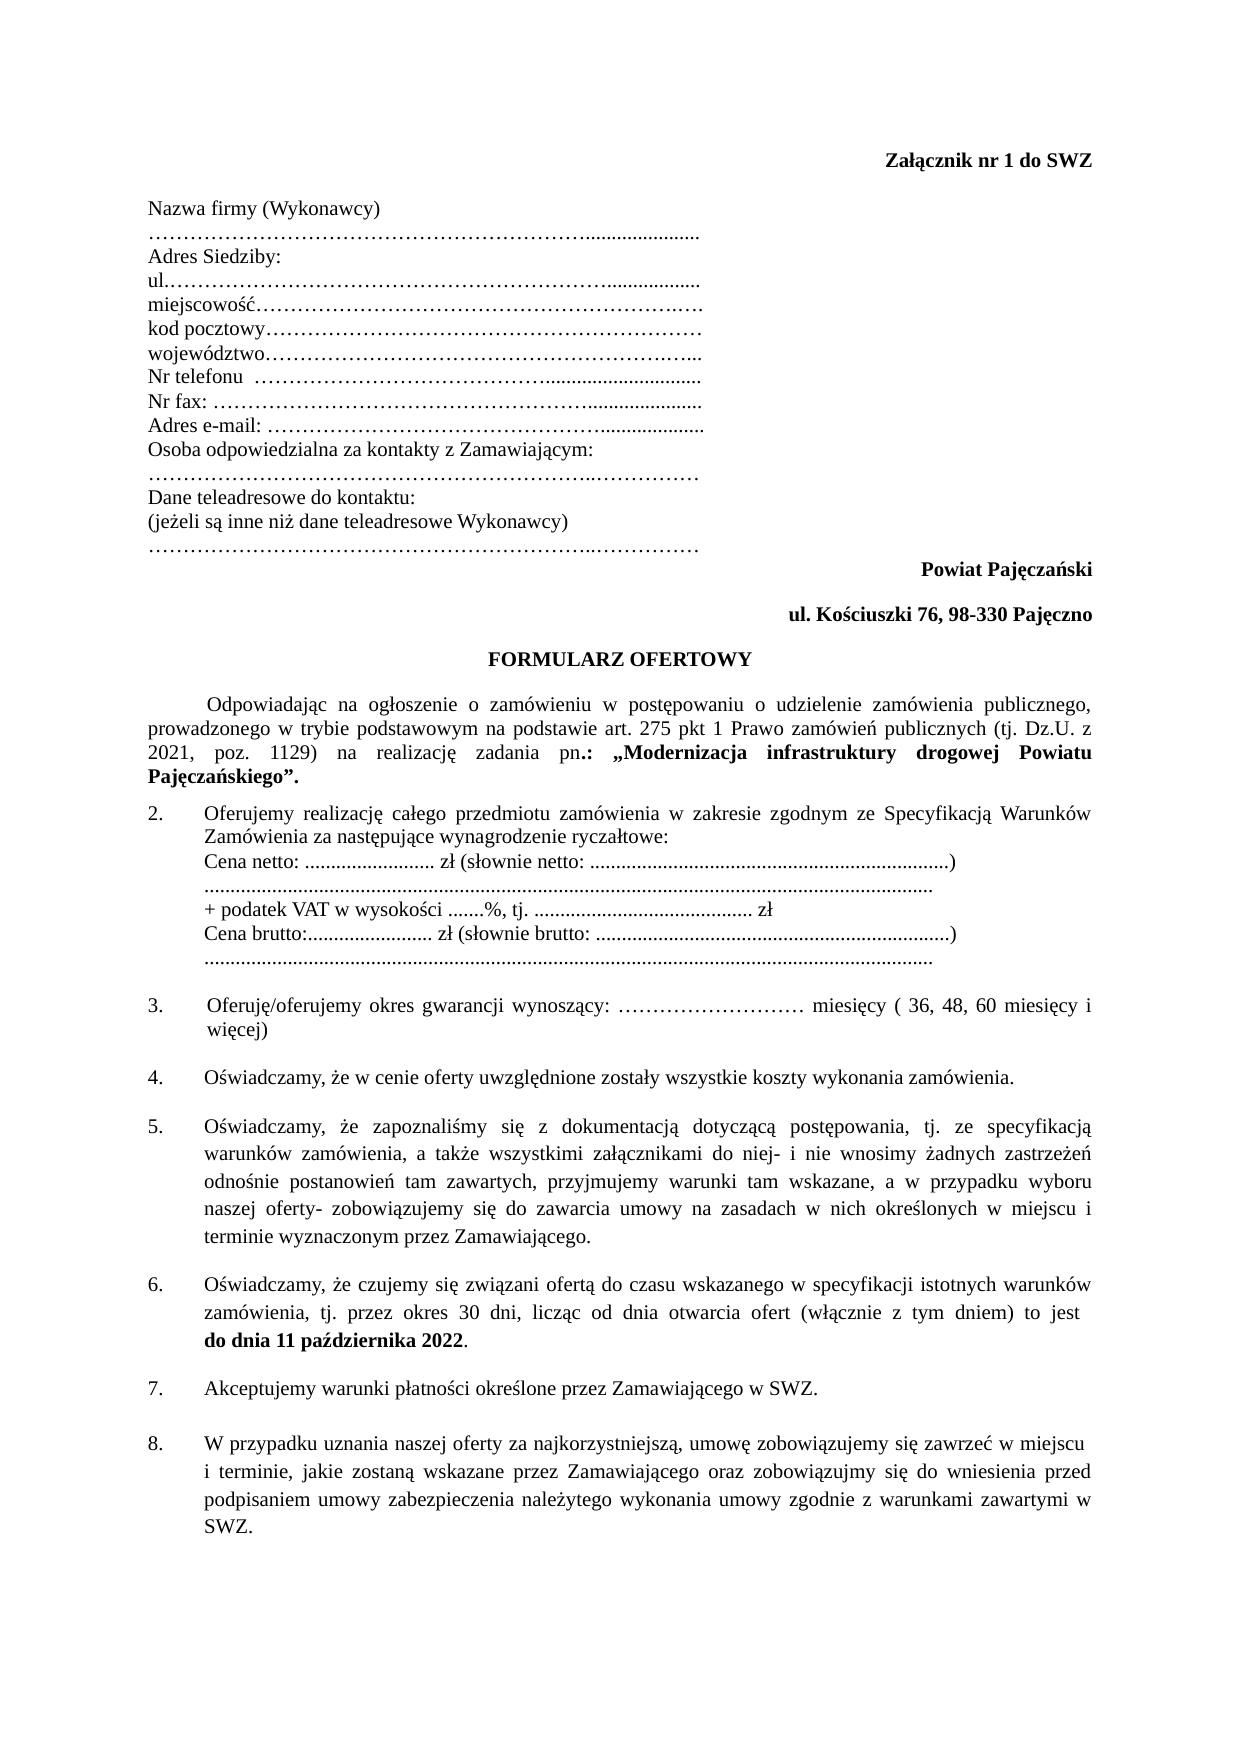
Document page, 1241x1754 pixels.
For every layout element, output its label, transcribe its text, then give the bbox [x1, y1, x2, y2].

text FORMULARZ OFERTOWY [148, 647, 1093, 671]
text Osoba odpowiedzialna za kontakty z Zamawiającym: [148, 437, 1093, 461]
text Nr fax: ………………………………………………...................... [148, 388, 1093, 413]
text (jeżeli są inne niż dane teleadresowe Wykonawcy) [148, 509, 1093, 533]
text miejscowość…………………………………………………….…. [148, 292, 1093, 316]
text ul. Kościuszki 76, 98-330 Pajęczno [664, 602, 1093, 626]
text Odpowiadając na ogłoszenie o zamówieniu w postępowaniu o udzielenie zamówienia publicznego, prowadzonego w trybie podstawowym na podstawie art. 275 pkt 1 Prawo zamówień publicznych (tj. Dz.U. z 2021, poz. 1129) na realizację zadania pn.: „Modernizacja infrastruktury drogowej Powiatu Pajęczańskiego”. [148, 692, 1093, 788]
text ............................................................................................................................................ [204, 873, 1093, 897]
text Cena brutto:........................ zł (słownie brutto: ....................................................................) [204, 921, 1093, 945]
text 7. Akceptujemy warunki płatności określone przez Zamawiającego w SWZ. [148, 1376, 1093, 1400]
text 2. Oferujemy realizację całego przedmiotu zamówienia w zakresie zgodnym ze Specyfikacją Warunków Zamówienia za następujące wynagrodzenie ryczałtowe: [148, 800, 1093, 848]
text 4. Oświadczamy, że w cenie oferty uwzględnione zostały wszystkie koszty wykonania zamówienia. [148, 1065, 1093, 1089]
text Adres Siedziby: [148, 244, 1093, 268]
text 5. Oświadczamy, że zapoznaliśmy się z dokumentacją dotyczącą postępowania, tj. ze specyfikacją warunków zamówienia, a także wszystkimi załącznikami do niej- i nie wnosimy żadnych zastrzeżeń odnośnie postanowień tam zawartych, przyjmujemy warunki tam wskazane, a w przypadku wyboru naszej oferty- zobowiązujemy się do zawarcia umowy na zasadach w nich określonych w miejscu i terminie wyznaczonym przez Zamawiającego. [148, 1113, 1093, 1248]
text Adres e-mail: ………………………………………….................... [148, 413, 1093, 437]
text + podatek VAT w wysokości .......%, tj. .......................................... zł [204, 897, 1093, 921]
text Powiat Pajęczański [148, 557, 1093, 581]
text województwo………………………………………………….…... [148, 340, 1093, 364]
text Cena netto: ......................... zł (słownie netto: .....................................................................) [204, 848, 1093, 873]
text ………………………………………………………..…………… [148, 461, 1093, 485]
text ul.……………………………………………………….................. [148, 268, 1093, 292]
text Dane teleadresowe do kontaktu: [148, 485, 1093, 509]
text 6. Oświadczamy, że czujemy się związani ofertą do czasu wskazanego w specyfikacji istotnych warunków zamówienia, tj. przez okres 30 dni, licząc od dnia otwarcia ofert (włącznie z tym dniem) to jest do dnia 11 października 2022. [148, 1272, 1093, 1352]
text Nazwa firmy (Wykonawcy) [148, 196, 1093, 220]
text ………………………………………………………...................... [148, 220, 1093, 244]
text ............................................................................................................................................ [204, 945, 1093, 969]
text 3. Oferuję/oferujemy okres gwarancji wynoszący: ……………………… miesięcy ( 36, 48, 60 miesięcy i więcej) [148, 993, 1093, 1041]
text Załącznik nr 1 do SWZ [148, 148, 1093, 172]
text kod pocztowy……………………………………………………… [148, 316, 1093, 340]
text ………………………………………………………..…………… [148, 533, 1093, 557]
text 8. W przypadku uznania naszej oferty za najkorzystniejszą, umowę zobowiązujemy się zawrzeć w miejscu i terminie, jakie zostaną wskazane przez Zamawiającego oraz zobowiązujmy się do wniesienia przed podpisaniem umowy zabezpieczenia należytego wykonania umowy zgodnie z warunkami zawartymi w SWZ. [148, 1431, 1093, 1538]
text Nr telefonu …………………………………….............................. [148, 364, 1093, 388]
